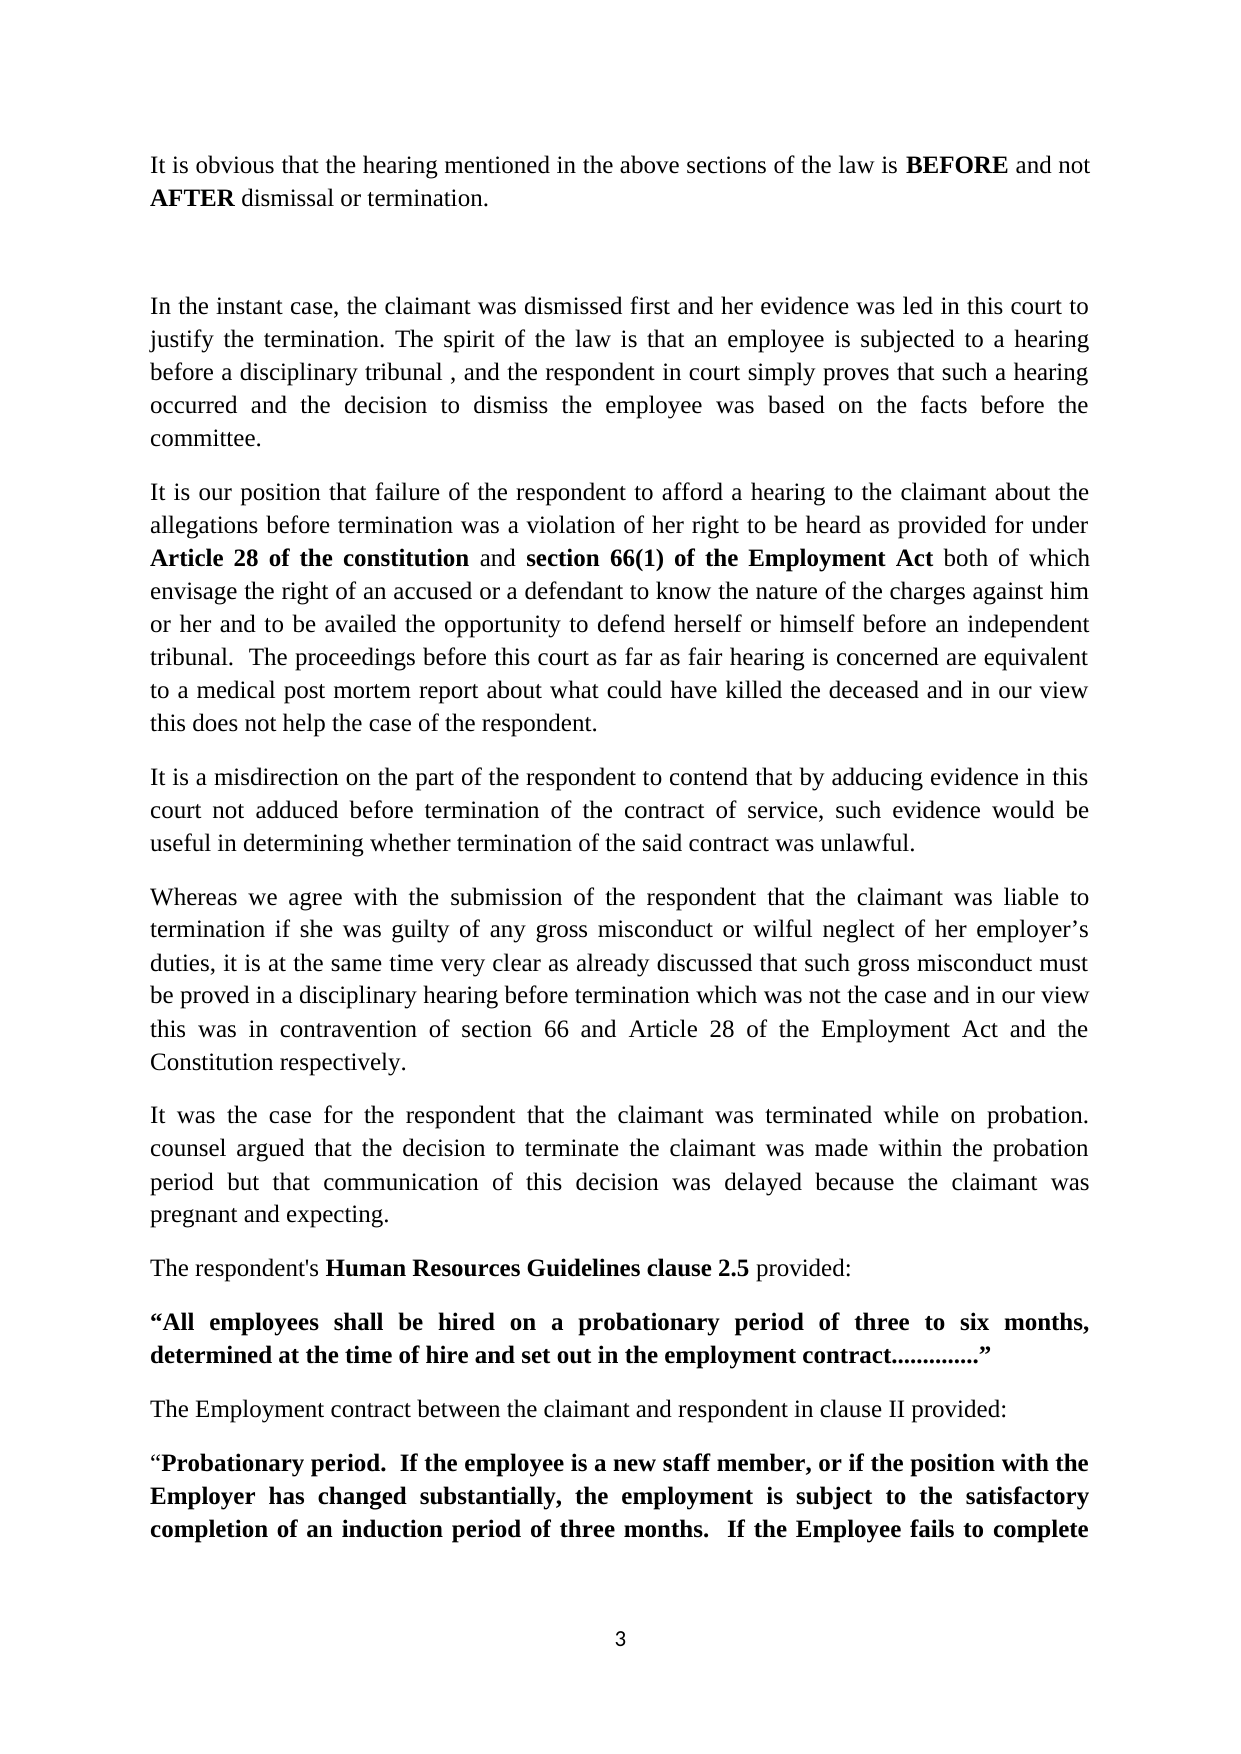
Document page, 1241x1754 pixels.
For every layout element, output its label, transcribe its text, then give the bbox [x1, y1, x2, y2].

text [150, 1448, 1090, 1543]
text It was the case for the respondent that the claimant was terminated while on probation. counsel argued that the decision to terminate the claimant was made within the probation period but that communication of this decision was delayed because the claimant was pregnant and expecting. [150, 1101, 1090, 1228]
text It is our position that failure of the respondent to afford a hearing to the claimant about the allegations before termination was a violation of her right to be heard as provided for under Article 28 of the constitution and section 66(1) of the Employment Act both of which envisage the right of an accused or a defendant to know the nature of the charges against him or her and to be availed the opportunity to defend herself or himself before an independent tribunal. The proceedings before this court as far as fair hearing is concerned are equivalent to a medical post mortem report about what could have killed the deceased and in our view this does not help the case of the respondent. [150, 477, 1090, 737]
text The respondent's Human Resources Guidelines clause 2.5 provided: [150, 1253, 1090, 1282]
text “All employees shall be hired on a probationary period of three to six months, determined at the time of hire and set out in the employment contract..............” [150, 1307, 1090, 1369]
text It is a misdirection on the part of the respondent to contend that by adducing evidence in this court not adduced before termination of the contract of service, such evidence would be useful in determining whether termination of the said contract was unlawful. [150, 762, 1090, 856]
text Whereas we agree with the submission of the respondent that the claimant was liable to termination if she was guilty of any gross misconduct or wilful neglect of her employer’s duties, it is at the same time very clear as already discussed that such gross misconduct must be proved in a disciplinary hearing before termination which was not the case and in our view this was in contravention of section 66 and Article 28 of the Employment Act and the Constitution respectively. [150, 882, 1090, 1075]
text It is obvious that the hearing mentioned in the above sections of the law is BEFORE and not AFTER dismissal or termination. [150, 150, 1090, 212]
text The Employment contract between the claimant and respondent in clause II provided: [150, 1394, 1090, 1423]
text In the instant case, the claimant was dismissed first and her evidence was led in this court to justify the termination. The spirit of the law is that an employee is subjected to a hearing before a disciplinary tribunal , and the respondent in court simply proves that such a hearing occurred and the decision to dismiss the employee was based on the facts before the committee. [150, 291, 1090, 452]
